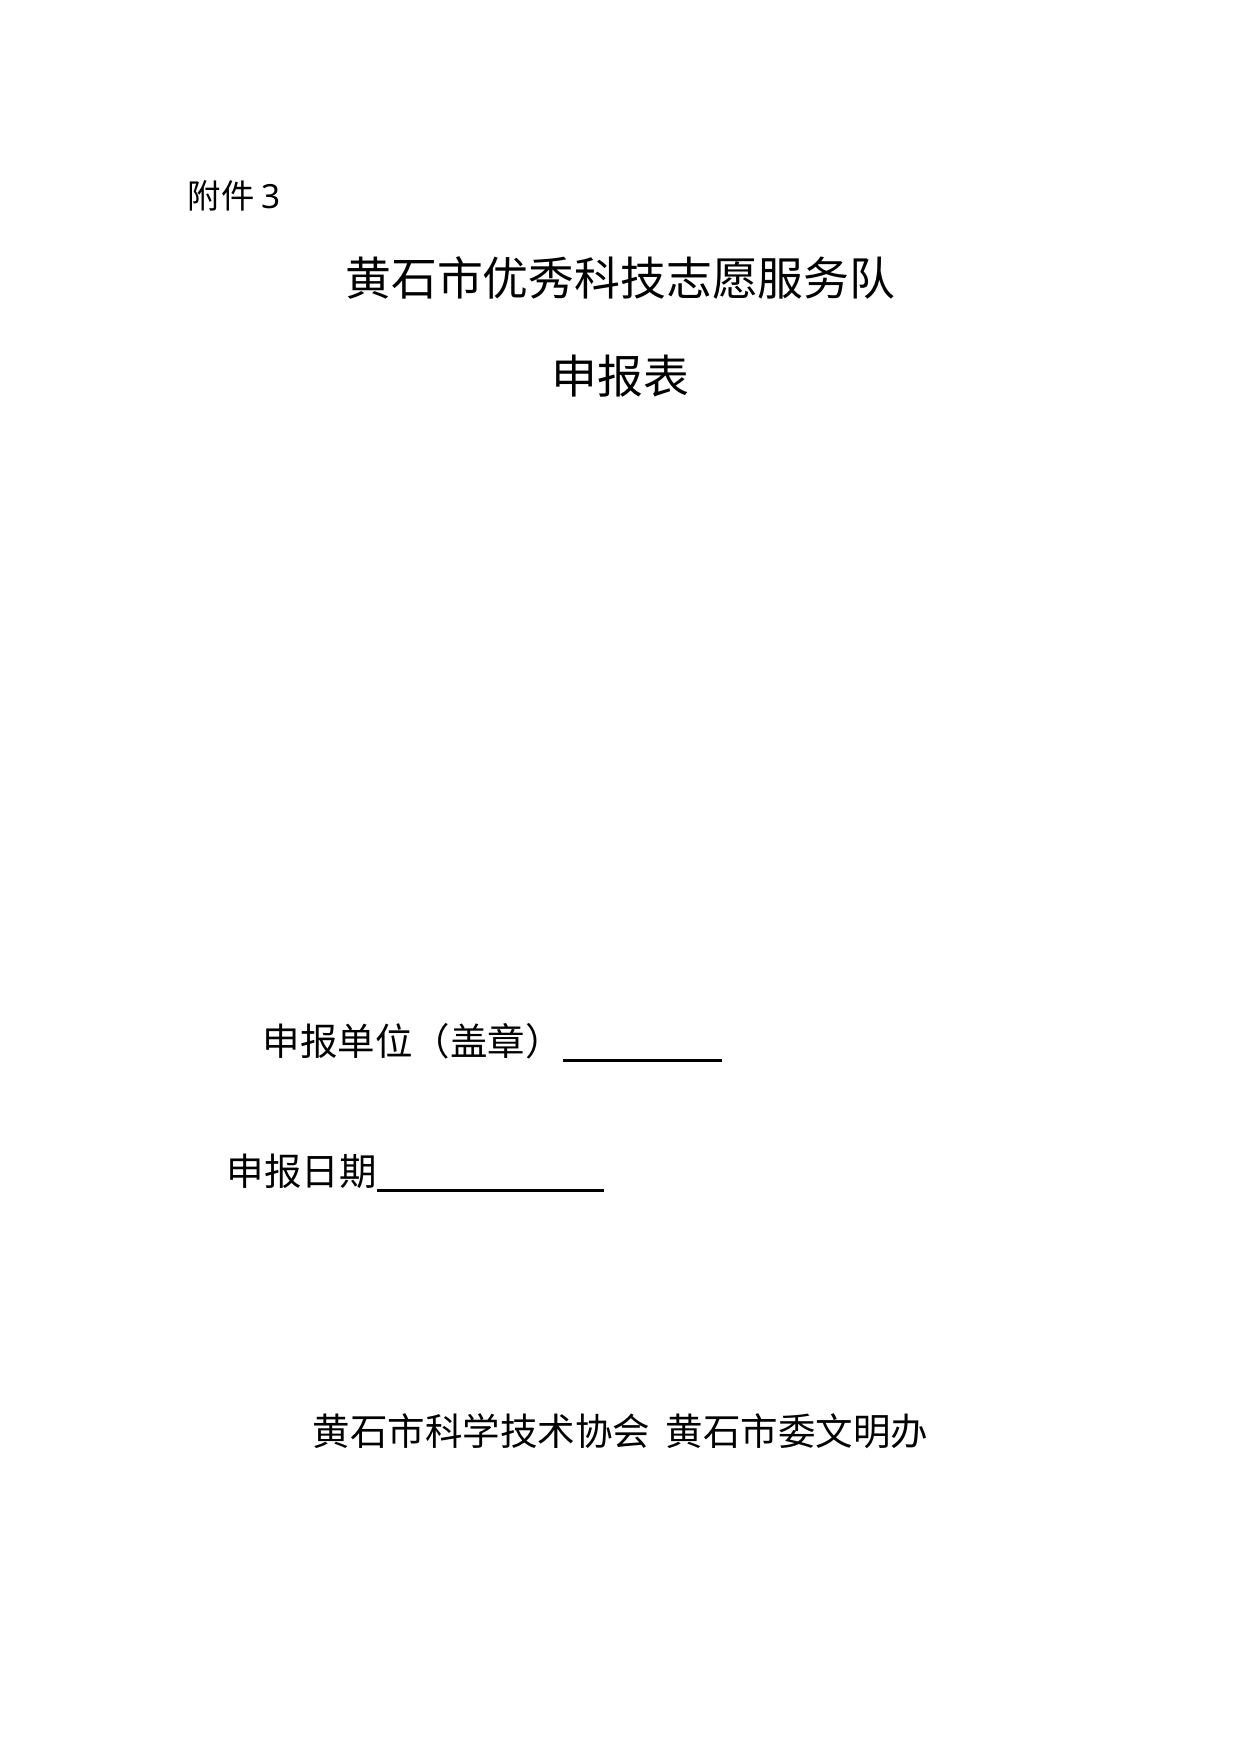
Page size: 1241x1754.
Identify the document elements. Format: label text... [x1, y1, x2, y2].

text 黄石市科学技术协会 黄石市委文明办 [187, 1397, 1053, 1462]
text 黄石市优秀科技志愿服务队 [187, 227, 1053, 324]
text 申报日期 [187, 1137, 1053, 1202]
text 申报表 [187, 324, 1053, 422]
text 附件3 [187, 162, 1053, 227]
text 申报单位（盖章） [187, 1007, 1053, 1072]
